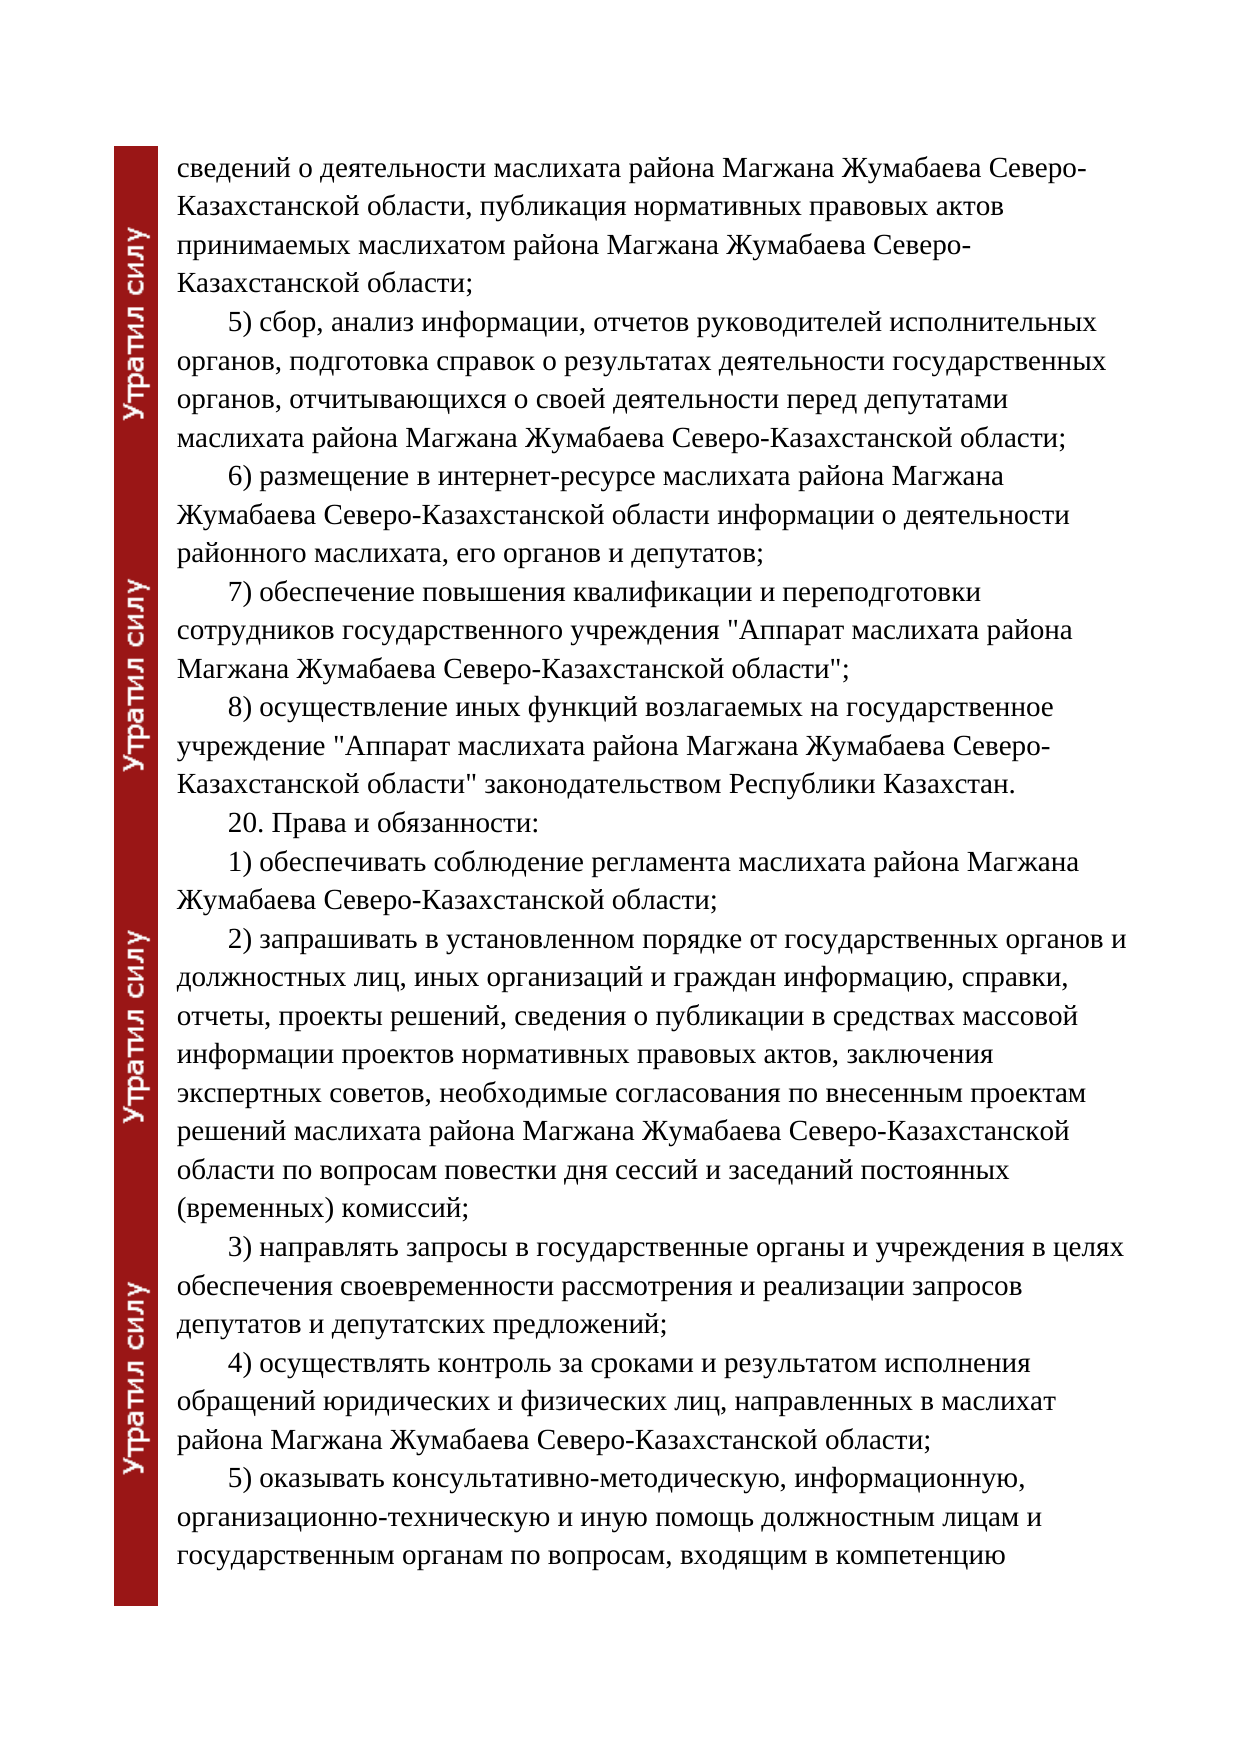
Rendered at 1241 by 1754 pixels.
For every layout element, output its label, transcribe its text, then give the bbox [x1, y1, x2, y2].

picture [114, 1571, 158, 1606]
picture [114, 146, 158, 150]
